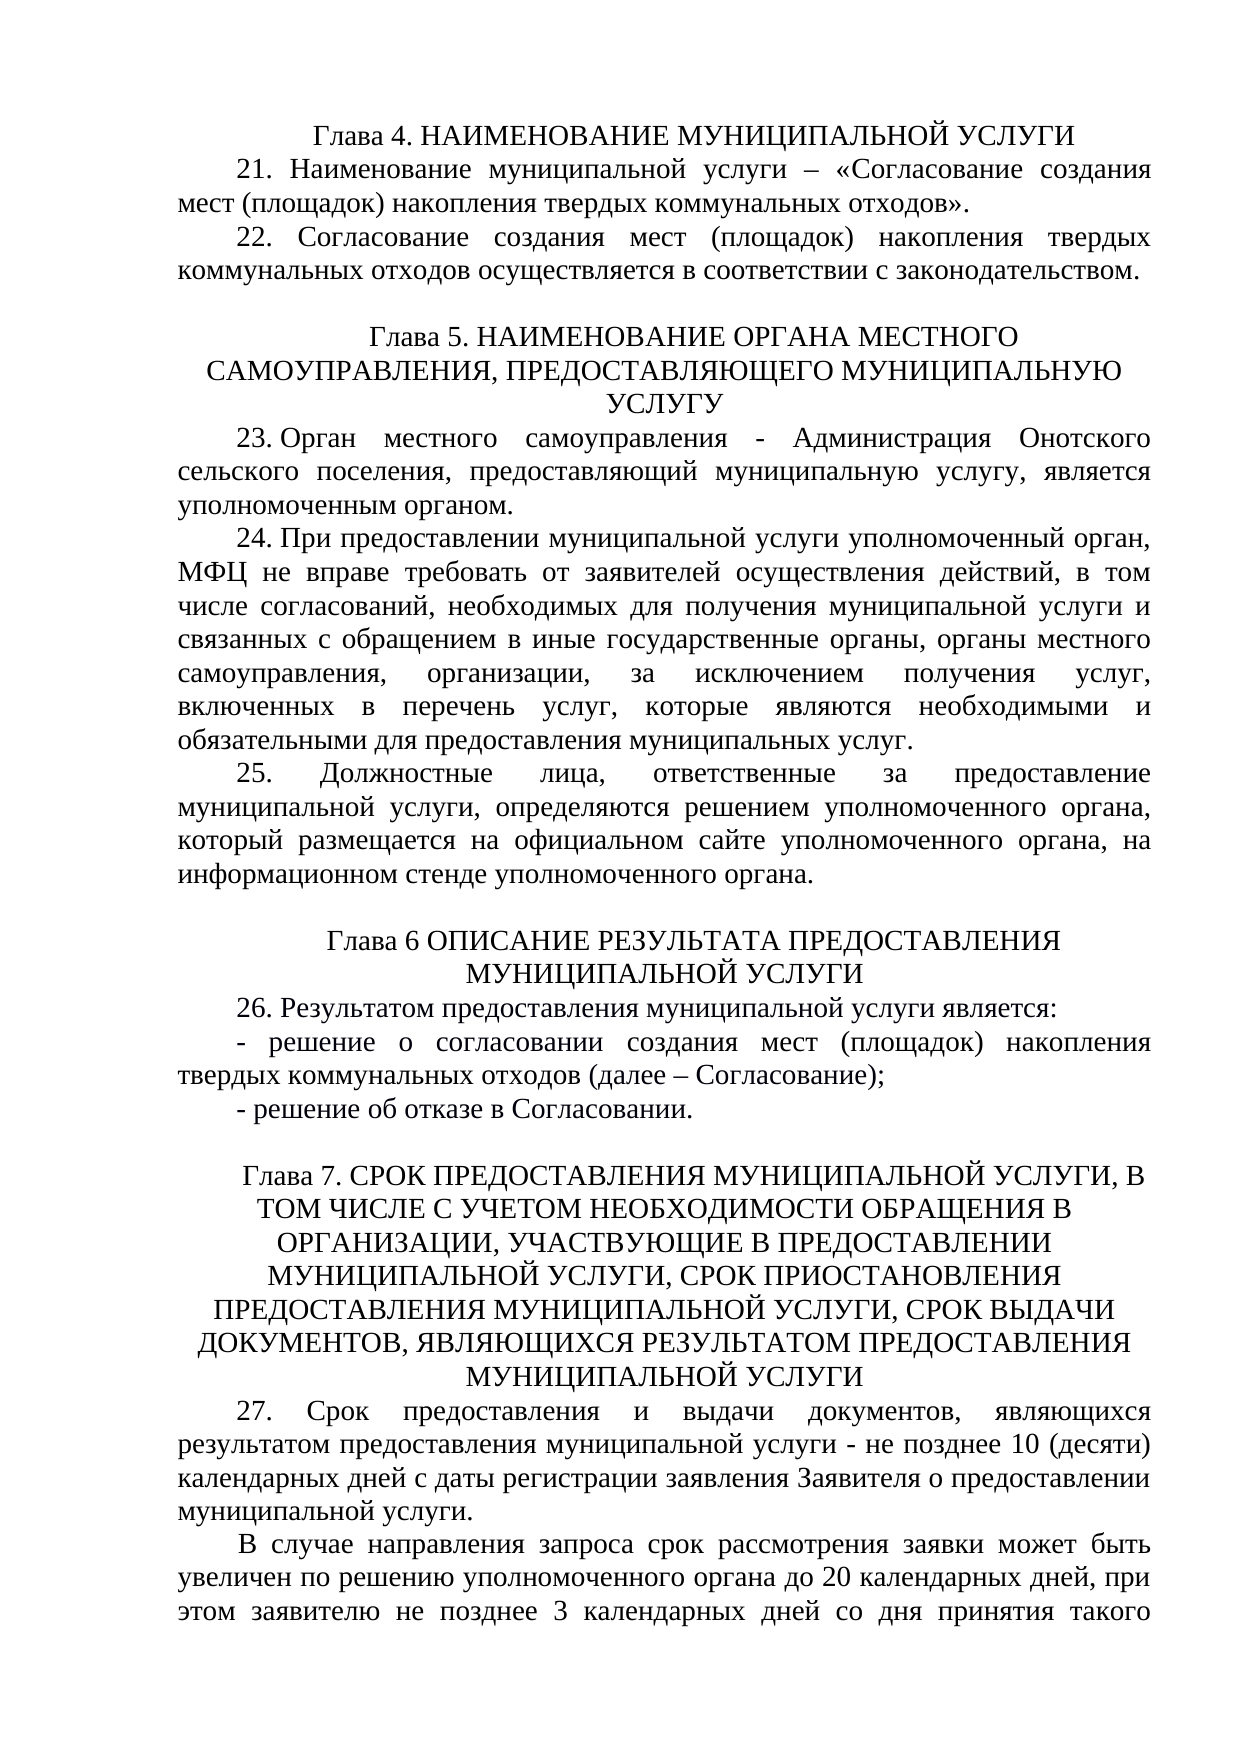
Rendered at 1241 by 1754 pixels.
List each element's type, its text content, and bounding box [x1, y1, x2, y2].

text 22. Согласование создания мест (площадок) накопления твердых коммунальных отходов осуществляется в соответствии с законодательством. [177, 219, 1152, 286]
text Глава 5. НАИМЕНОВАНИЕ ОРГАНА МЕСТНОГО САМОУПРАВЛЕНИЯ, ПРЕДОСТАВЛЯЮЩЕГО МУНИЦИПАЛЬНУЮ УСЛУГУ [177, 319, 1152, 420]
text Глава 6 ОПИСАНИЕ РЕЗУЛЬТАТА ПРЕДОСТАВЛЕНИЯ МУНИЦИПАЛЬНОЙ УСЛУГИ [177, 923, 1152, 990]
text 21. Наименование муниципальной услуги – «Согласование создания мест (площадок) накопления твердых коммунальных отходов». [177, 152, 1152, 219]
text 27. Срок предоставления и выдачи документов, являющихся результатом предоставления муниципальной услуги - не позднее 10 (десяти) календарных дней с даты регистрации заявления Заявителя о предоставлении муниципальной услуги. [177, 1393, 1152, 1527]
text Глава 7. СРОК ПРЕДОСТАВЛЕНИЯ МУНИЦИПАЛЬНОЙ УСЛУГИ, В ТОМ ЧИСЛЕ С УЧЕТОМ НЕОБХОДИМОСТИ ОБРАЩЕНИЯ В ОРГАНИЗАЦИИ, УЧАСТВУЮЩИЕ В ПРЕДОСТАВЛЕНИИ МУНИЦИПАЛЬНОЙ УСЛУГИ, СРОК ПРИОСТАНОВЛЕНИЯ ПРЕДОСТАВЛЕНИЯ МУНИЦИПАЛЬНОЙ УСЛУГИ, СРОК ВЫДАЧИ ДОКУМЕНТОВ, ЯВЛЯЮЩИХСЯ РЕЗУЛЬТАТОМ ПРЕДОСТАВЛЕНИЯ МУНИЦИПАЛЬНОЙ УСЛУГИ [177, 1158, 1152, 1393]
text - решение об отказе в Согласовании. [177, 1091, 1152, 1124]
text 23. Орган местного самоуправления - Администрация Онотского сельского поселения, предоставляющий муниципальную услугу, является уполномоченным органом. [177, 420, 1152, 521]
text 26. Результатом предоставления муниципальной услуги является: [177, 990, 1152, 1024]
text 25. Должностные лица, ответственные за предоставление муниципальной услуги, определяются решением уполномоченного органа, который размещается на официальном сайте уполномоченного органа, на информационном стенде уполномоченного органа. [177, 755, 1152, 889]
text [177, 1527, 1152, 1627]
text 24. При предоставлении муниципальной услуги уполномоченный орган, МФЦ не вправе требовать от заявителей осуществления действий, в том числе согласований, необходимых для получения муниципальной услуги и связанных с обращением в иные государственные органы, органы местного самоуправления, организации, за исключением получения услуг, включенных в перечень услуг, которые являются необходимыми и обязательными для предоставления муниципальных услуг. [177, 521, 1152, 755]
text Глава 4. НАИМЕНОВАНИЕ МУНИЦИПАЛЬНОЙ УСЛУГИ [177, 118, 1152, 152]
text - решение о согласовании создания мест (площадок) накопления твердых коммунальных отходов (далее – Согласование); [177, 1024, 1152, 1091]
